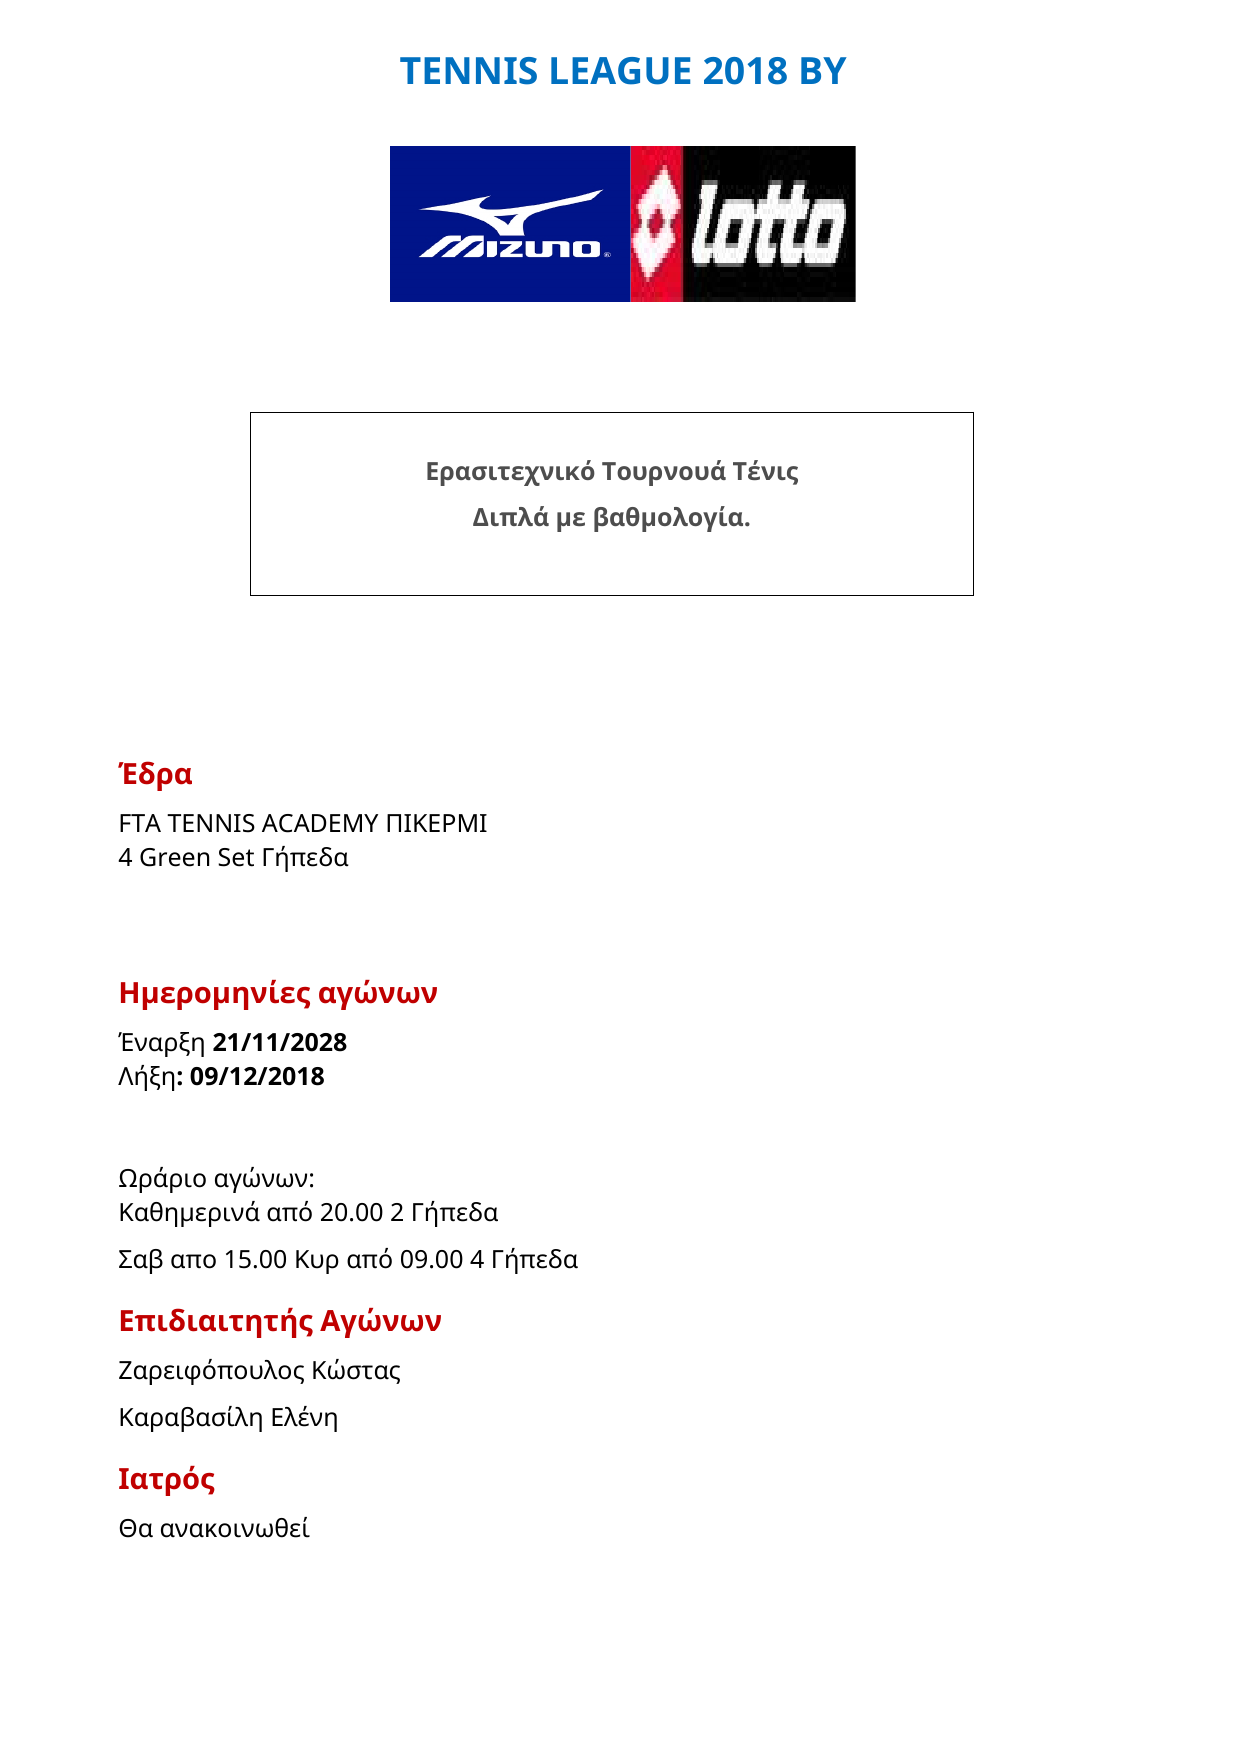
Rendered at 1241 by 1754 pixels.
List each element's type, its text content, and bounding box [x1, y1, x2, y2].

text Θα ανακοινωθεί [118, 1511, 1128, 1545]
text Ωράριο αγώνων: [118, 1161, 1128, 1195]
text Έδρα [118, 753, 1128, 793]
text Ιατρός [118, 1458, 1128, 1498]
text Καθημερινά από 20.00 2 Γήπεδα [118, 1195, 1128, 1229]
text FTA TENNIS ACADEMY ΠΙΚΕΡΜΙ [118, 806, 1128, 840]
text Σαβ απο 15.00 Κυρ από 09.00 4 Γήπεδα [118, 1242, 1128, 1276]
text Καραβασίλη Ελένη [118, 1399, 1128, 1433]
text Λήξη: 09/12/2018 [118, 1059, 1128, 1093]
text 4 Green Set Γήπεδα [118, 840, 1128, 874]
text Ημερομηνίες αγώνων [118, 973, 1128, 1012]
text Επιδιαιτητής Αγώνων [118, 1301, 1128, 1340]
text Έναρξη 21/11/2028 [118, 1025, 1128, 1059]
text Ζαρειφόπουλος Κώστας [118, 1353, 1128, 1387]
text TENNIS LEAGUE 2018 BY [118, 44, 1128, 95]
picture [390, 146, 856, 302]
